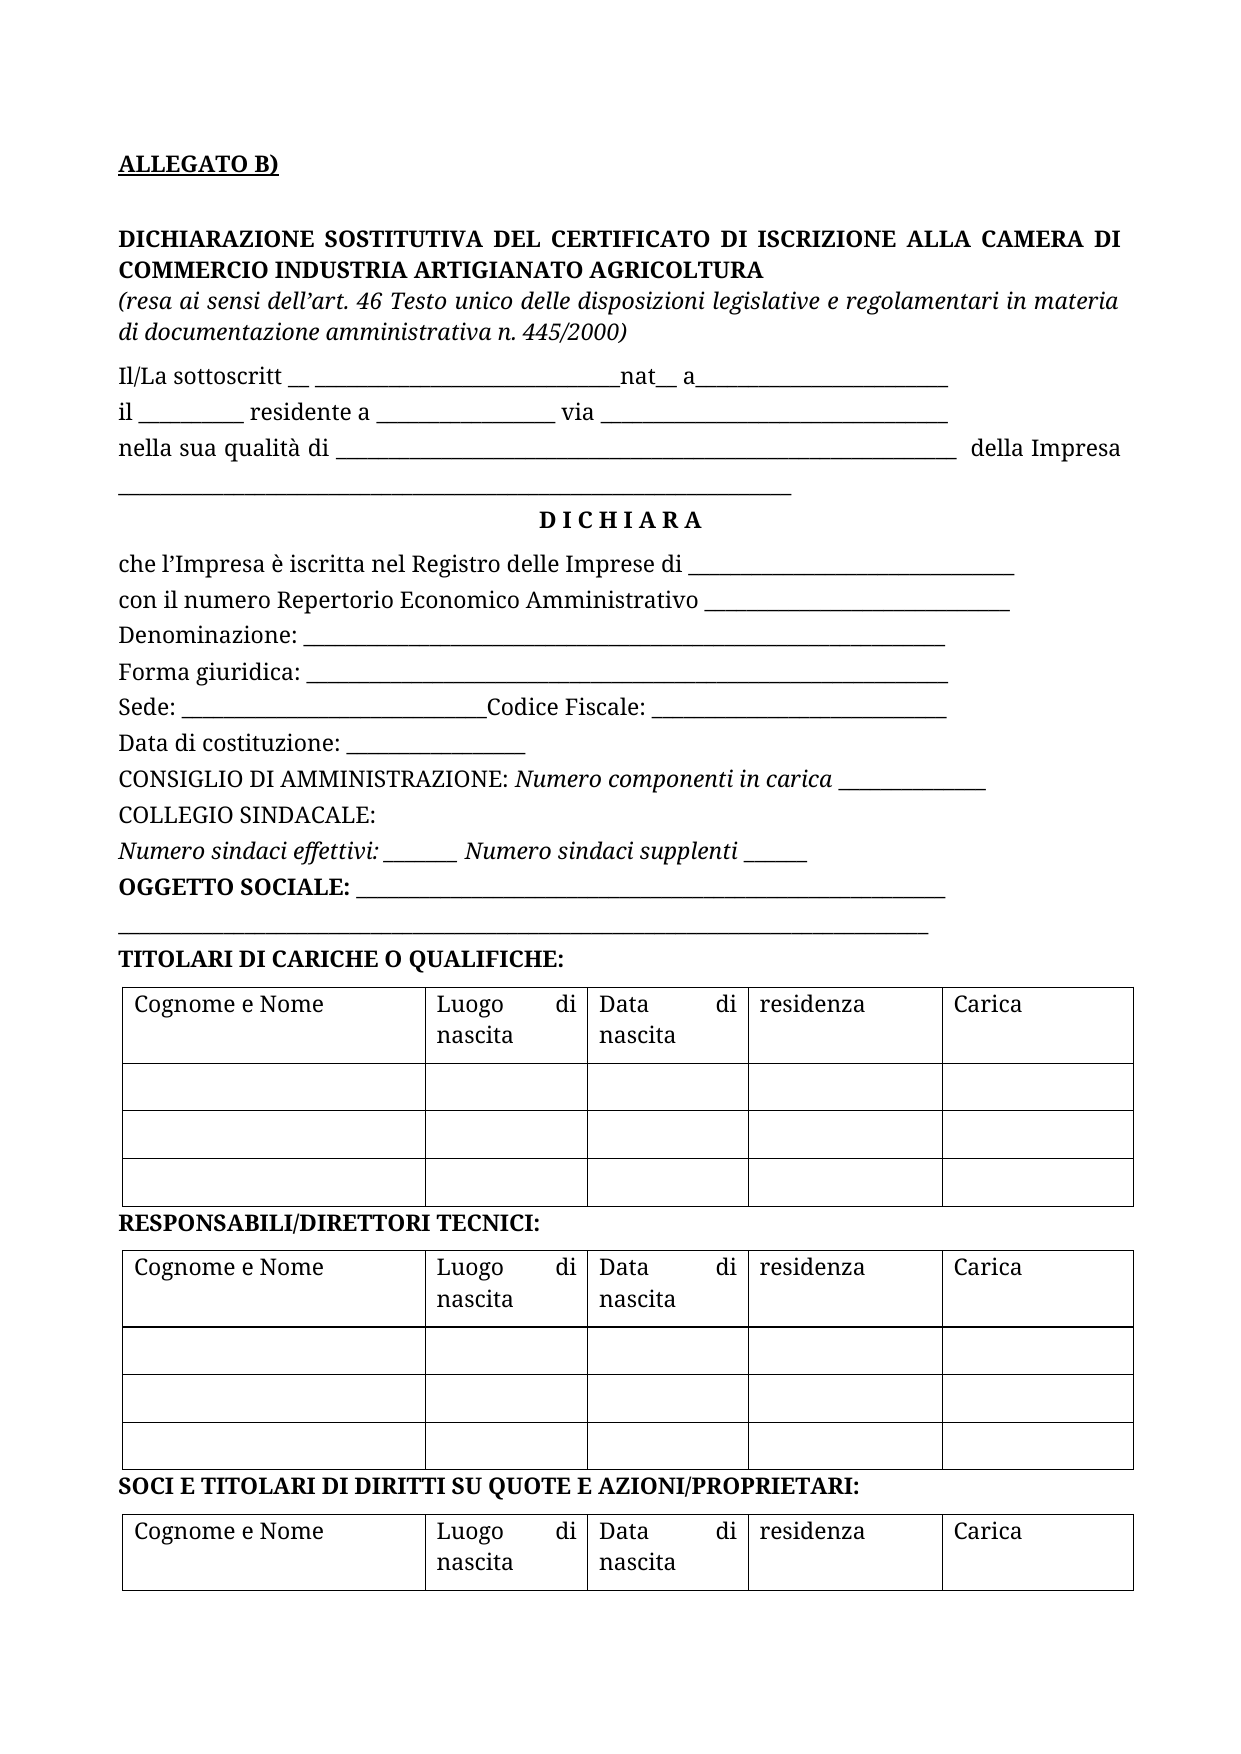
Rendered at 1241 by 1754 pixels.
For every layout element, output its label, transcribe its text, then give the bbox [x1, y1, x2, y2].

table_cell [749, 1423, 942, 1469]
table_cell [123, 1159, 425, 1206]
text TITOLARI DI CARICHE O QUALIFICHE: [118, 943, 1122, 974]
table_cell [943, 1111, 1133, 1158]
table_header Carica [943, 988, 1133, 1063]
text OGGETTO SOCIALE: ________________________________________________________ [118, 871, 1122, 902]
table_cell [123, 1375, 425, 1422]
table_header residenza [749, 988, 942, 1063]
text (resa ai sensi dell’art. 46 Testo unico delle disposizioni legislative e regolamentari in materia di documentazione amministrativa n. 445/2000) [118, 285, 1122, 348]
text che l’Impresa è iscritta nel Registro delle Imprese di _______________________________ [118, 548, 1122, 579]
text Numero sindaci effettivi: _______ Numero sindaci supplenti ______ [118, 835, 1122, 866]
table_header Carica [943, 1251, 1133, 1326]
table_cell [943, 1375, 1133, 1422]
table_header Data di nascita [588, 1515, 748, 1590]
text RESPONSABILI/DIRETTORI TECNICI: [118, 1207, 1122, 1238]
table_header Carica [943, 1515, 1133, 1590]
table_cell [588, 1111, 748, 1158]
table_cell [123, 1064, 425, 1110]
table_cell [123, 1423, 425, 1469]
text nella sua qualità di ___________________________________________________________ della Impresa ________________________________________________________________ [118, 432, 1122, 499]
table_header Cognome e Nome [123, 988, 425, 1063]
table_cell [588, 1159, 748, 1206]
table_cell [426, 1328, 587, 1374]
text ALLEGATO B) [118, 148, 1122, 179]
text Denominazione: _____________________________________________________________ [118, 619, 1122, 651]
table_header Luogo di nascita [426, 1515, 587, 1590]
table_cell [749, 1328, 942, 1374]
table_header Luogo di nascita [426, 988, 587, 1063]
table_cell [426, 1159, 587, 1206]
table_header Cognome e Nome [123, 1251, 425, 1326]
text CONSIGLIO DI AMMINISTRAZIONE: Numero componenti in carica ______________ [118, 763, 1122, 794]
table_cell [426, 1064, 587, 1110]
table_cell [749, 1375, 942, 1422]
table_cell [943, 1423, 1133, 1469]
text D I C H I A R A [118, 504, 1122, 535]
table_cell [426, 1111, 587, 1158]
table_cell [123, 1328, 425, 1374]
text Data di costituzione: _________________ [118, 727, 1122, 758]
table_cell [588, 1375, 748, 1422]
table_cell [588, 1064, 748, 1110]
table_header residenza [749, 1251, 942, 1326]
text DICHIARAZIONE SOSTITUTIVA DEL CERTIFICATO DI ISCRIZIONE ALLA CAMERA DI COMMERCIO INDUSTRIA ARTIGIANATO AGRICOLTURA [118, 223, 1122, 285]
table_cell [426, 1375, 587, 1422]
table_cell [943, 1328, 1133, 1374]
table_header Data di nascita [588, 1251, 748, 1326]
table_cell [588, 1423, 748, 1469]
text Forma giuridica: _____________________________________________________________ [118, 655, 1122, 687]
table_cell [943, 1064, 1133, 1110]
table_cell [123, 1111, 425, 1158]
text SOCI E TITOLARI DI DIRITTI SU QUOTE E AZIONI/PROPRIETARI: [118, 1470, 1122, 1501]
table_cell [749, 1111, 942, 1158]
table_header residenza [749, 1515, 942, 1590]
table_cell [749, 1064, 942, 1110]
table_header Cognome e Nome [123, 1515, 425, 1590]
text il __________ residente a _________________ via _________________________________ [118, 396, 1122, 427]
table_header Data di nascita [588, 988, 748, 1063]
text Il/La sottoscritt __ _____________________________nat__ a________________________ [118, 360, 1122, 391]
text con il numero Repertorio Economico Amministrativo _____________________________ [118, 583, 1122, 615]
table_cell [943, 1159, 1133, 1206]
table_cell [749, 1159, 942, 1206]
table_header Luogo di nascita [426, 1251, 587, 1326]
table_cell [588, 1328, 748, 1374]
text Sede: _____________________________Codice Fiscale: ____________________________ [118, 691, 1122, 723]
table_cell [426, 1423, 587, 1469]
text _____________________________________________________________________________ [118, 907, 1122, 938]
text COLLEGIO SINDACALE: [118, 799, 1122, 830]
